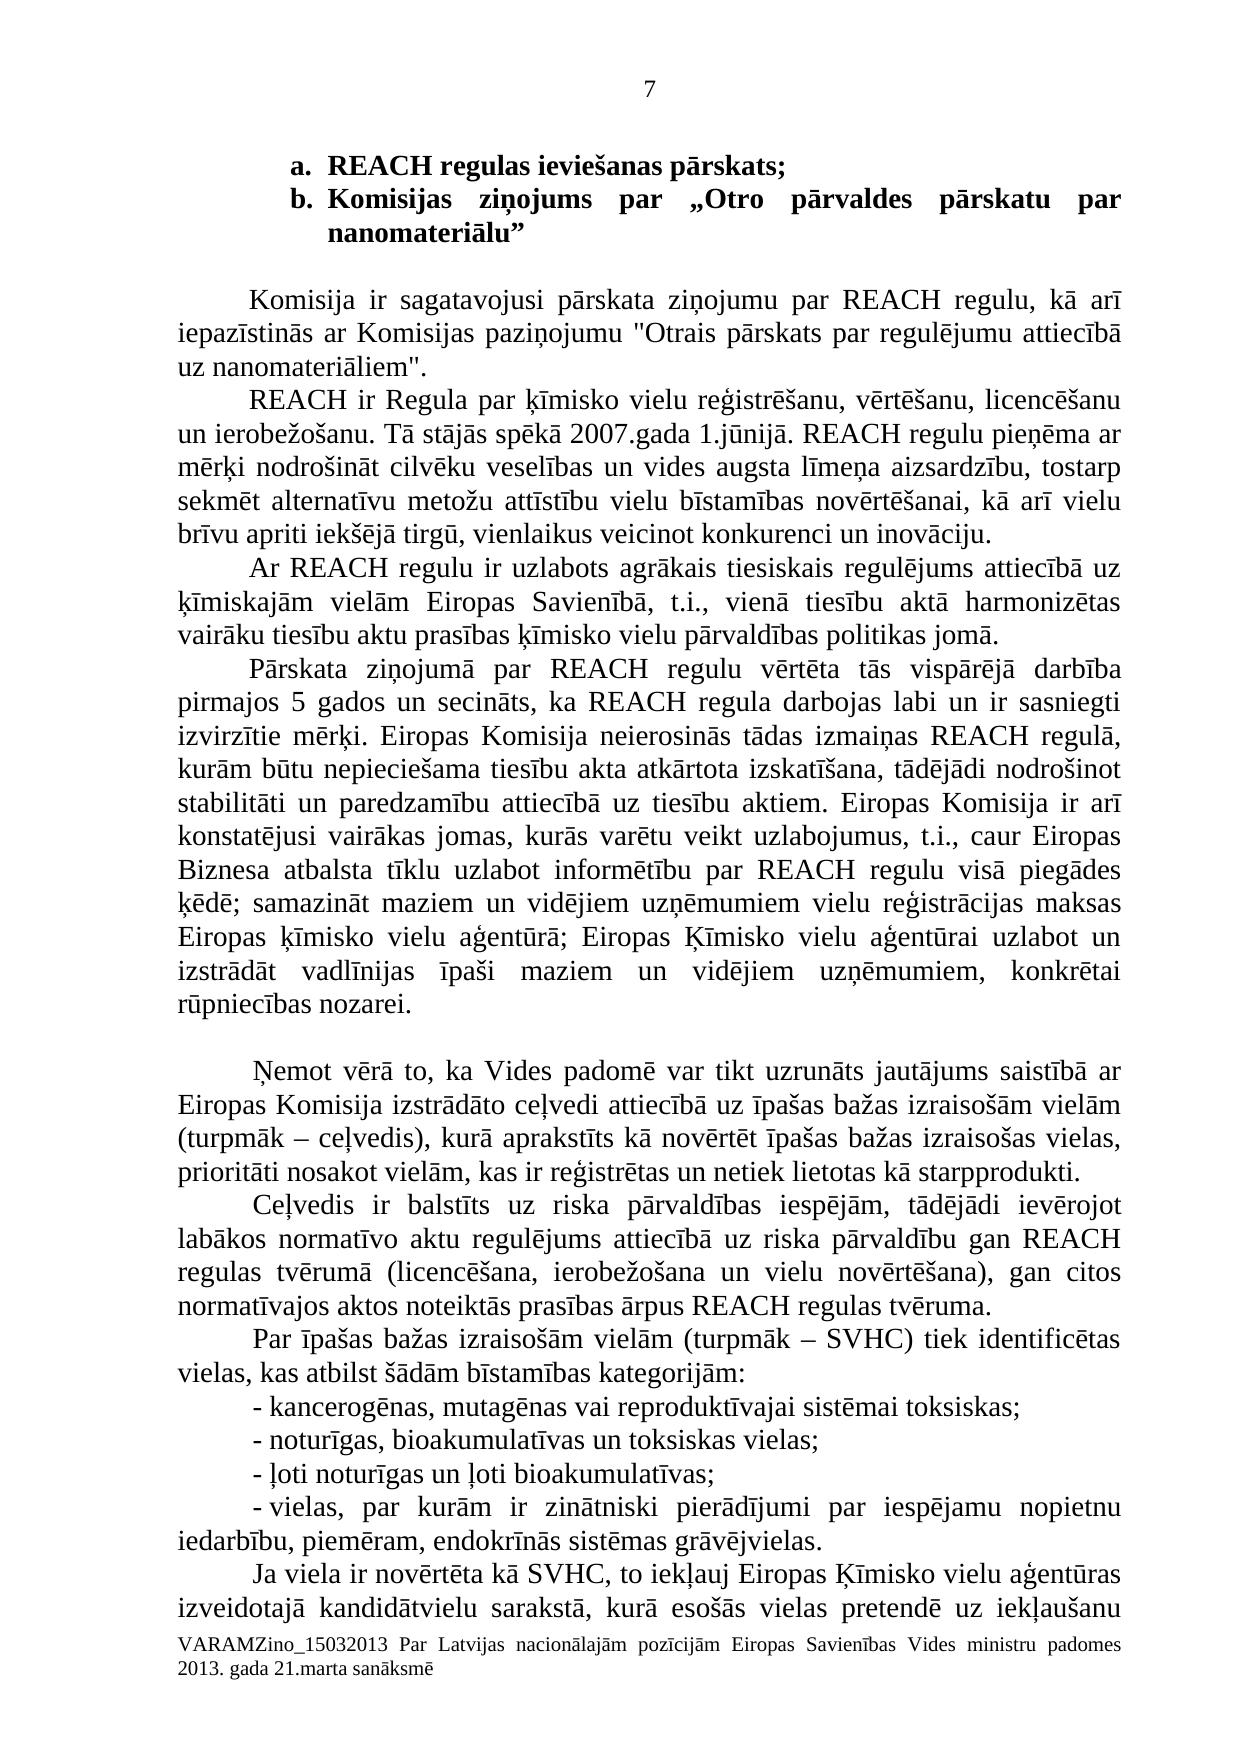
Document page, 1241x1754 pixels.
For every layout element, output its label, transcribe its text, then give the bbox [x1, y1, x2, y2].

text REACH ir Regula par ķīmisko vielu reģistrēšanu, vērtēšanu, licencēšanu un ierobežošanu. Tā stājās spēkā 2007.gada 1.jūnijā. REACH regulu pieņēma ar mērķi nodrošināt cilvēku veselības un vides augsta līmeņa aizsardzību, tostarp sekmēt alternatīvu metožu attīstību vielu bīstamības novērtēšanai, kā arī vielu brīvu apriti iekšējā tirgū, vienlaikus veicinot konkurenci un inovāciju. [177, 382, 1122, 550]
text Ņemot vērā to, ka Vides padomē var tikt uzrunāts jautājums saistībā ar Eiropas Komisija izstrādāto ceļvedi attiecībā uz īpašas bažas izraisošām vielām (turpmāk – ceļvedis), kurā aprakstīts kā novērtēt īpašas bažas izraisošas vielas, prioritāti nosakot vielām, kas ir reģistrētas un netiek lietotas kā starpprodukti. [177, 1053, 1122, 1187]
text - ļoti noturīgas un ļoti bioakumulatīvas; [177, 1456, 1122, 1489]
list Komisijas ziņojums par „Otro pārvaldes pārskatu par nanomateriālu” [290, 181, 1122, 248]
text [177, 1556, 1122, 1623]
text Ar REACH regulu ir uzlabots agrākais tiesiskais regulējums attiecībā uz ķīmiskajām vielām Eiropas Savienībā, t.i., vienā tiesību aktā harmonizētas vairāku tiesību aktu prasības ķīmisko vielu pārvaldības politikas jomā. [177, 550, 1122, 651]
text Komisija ir sagatavojusi pārskata ziņojumu par REACH regulu, kā arī iepazīstinās ar Komisijas paziņojumu "Otrais pārskats par regulējumu attiecībā uz nanomateriāliem". [177, 282, 1122, 382]
text - vielas, par kurām ir zinātniski pierādījumi par iespējamu nopietnu iedarbību, piemēram, endokrīnās sistēmas grāvējvielas. [177, 1489, 1122, 1556]
text Par īpašas bažas izraisošām vielām (turpmāk – SVHC) tiek identificētas vielas, kas atbilst šādām bīstamības kategorijām: [177, 1322, 1122, 1389]
text - kancerogēnas, mutagēnas vai reproduktīvajai sistēmai toksiskas; [177, 1389, 1122, 1422]
list REACH regulas ieviešanas pārskats; [290, 148, 1122, 181]
text - noturīgas, bioakumulatīvas un toksiskas vielas; [177, 1422, 1122, 1456]
text Pārskata ziņojumā par REACH regulu vērtēta tās vispārējā darbība pirmajos 5 gados un secināts, ka REACH regula darbojas labi un ir sasniegti izvirzītie mērķi. Eiropas Komisija neierosinās tādas izmaiņas REACH regulā, kurām būtu nepieciešama tiesību akta atkārtota izskatīšana, tādējādi nodrošinot stabilitāti un paredzamību attiecībā uz tiesību aktiem. Eiropas Komisija ir arī konstatējusi vairākas jomas, kurās varētu veikt uzlabojumus, t.i., caur Eiropas Biznesa atbalsta tīklu uzlabot informētību par REACH regulu visā piegādes ķēdē; samazināt maziem un vidējiem uzņēmumiem vielu reģistrācijas maksas Eiropas ķīmisko vielu aģentūrā; Eiropas Ķīmisko vielu aģentūrai uzlabot un izstrādāt vadlīnijas īpaši maziem un vidējiem uzņēmumiem, konkrētai rūpniecības nozarei. [177, 651, 1122, 1020]
text Ceļvedis ir balstīts uz riska pārvaldības iespējām, tādējādi ievērojot labākos normatīvo aktu regulējums attiecībā uz riska pārvaldību gan REACH regulas tvērumā (licencēšana, ierobežošana un vielu novērtēšana), gan citos normatīvajos aktos noteiktās prasības ārpus REACH regulas tvēruma. [177, 1187, 1122, 1322]
